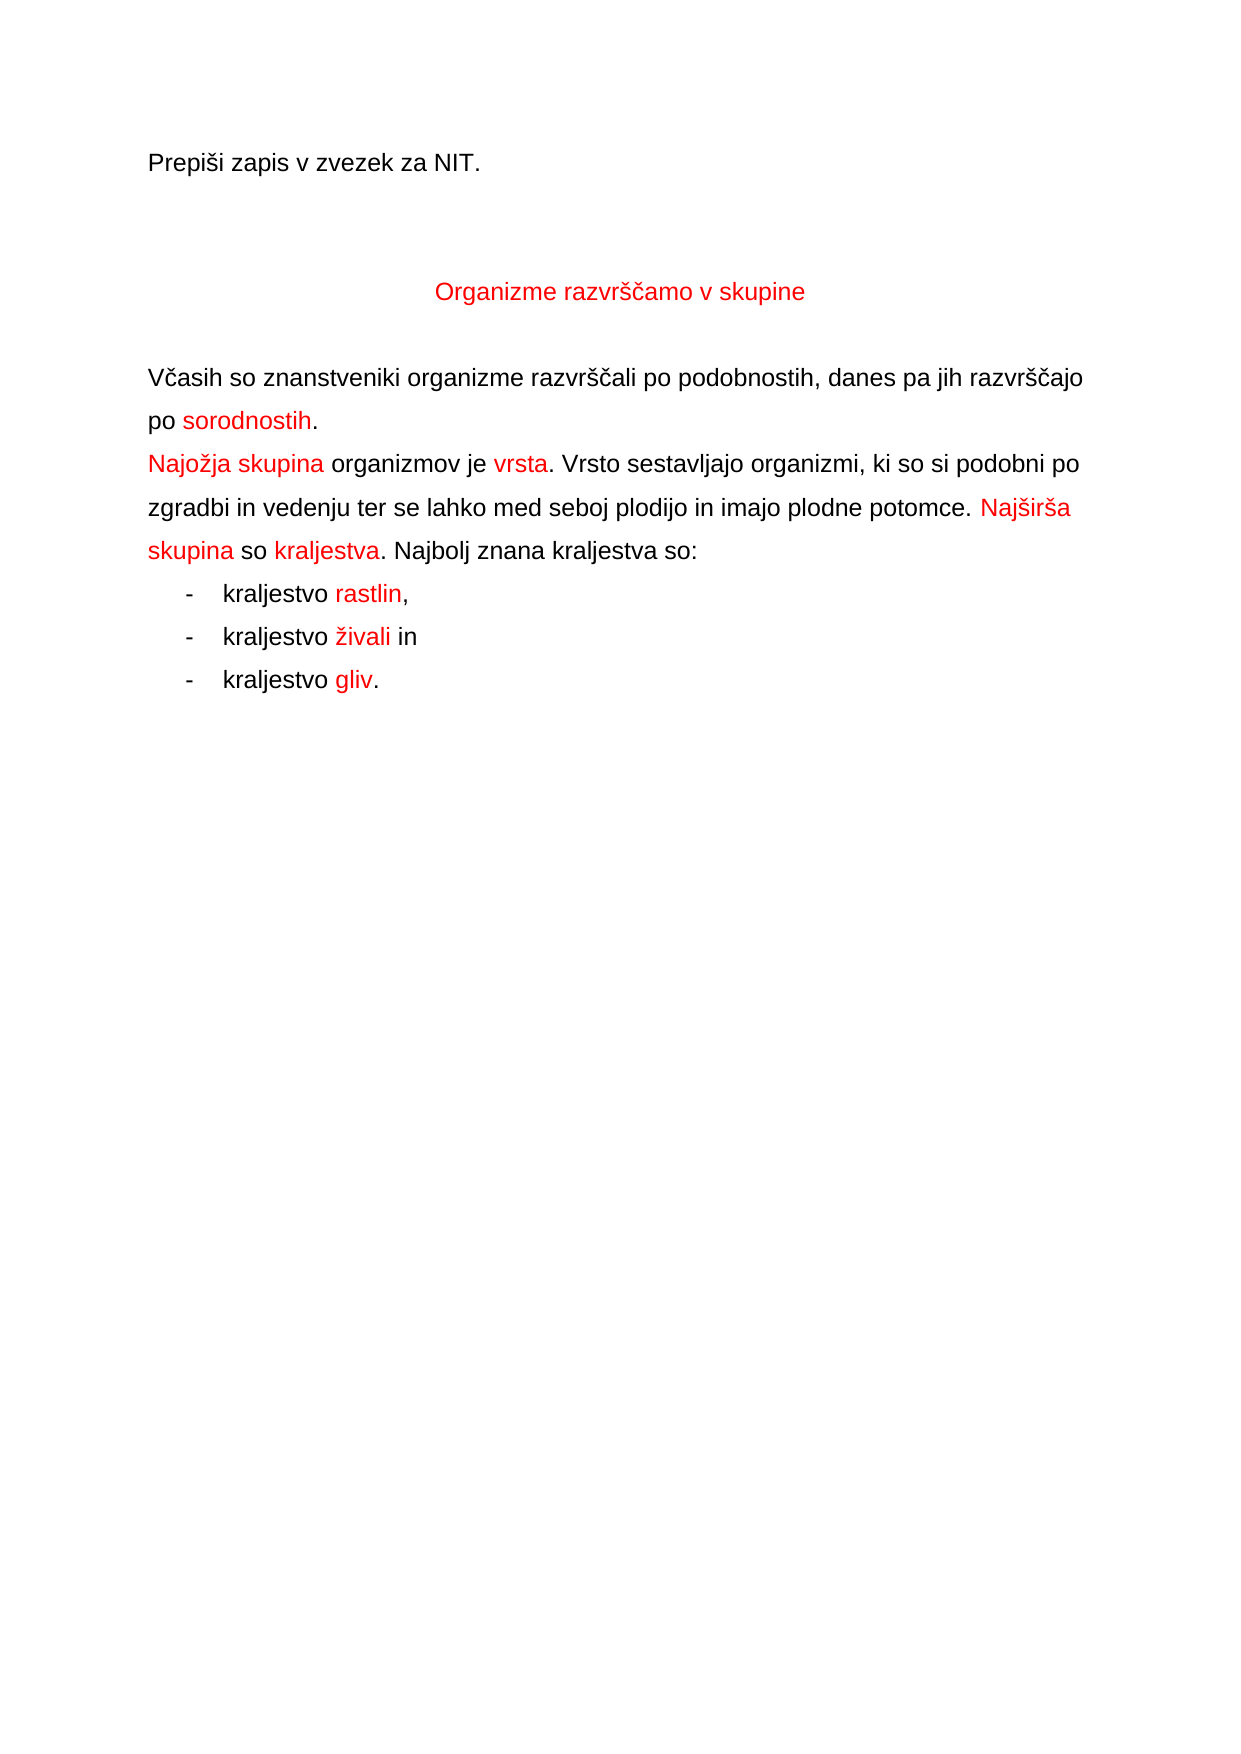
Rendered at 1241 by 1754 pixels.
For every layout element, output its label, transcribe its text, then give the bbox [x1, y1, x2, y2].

text Včasih so znanstveniki organizme razvrščali po podobnostih, danes pa jih razvrščajo po sorodnostih. [148, 363, 1093, 435]
text Najožja skupina organizmov je vrsta. Vrsto sestavljajo organizmi, ki so si podobni po zgradbi in vedenju ter se lahko med seboj plodijo in imajo plodne potomce. Najširša skupina so kraljestva. Najbolj znana kraljestva so: [148, 449, 1093, 564]
text Prepiši zapis v zvezek za NIT. [148, 148, 1093, 176]
text Organizme razvrščamo v skupine [148, 277, 1093, 306]
list kraljestvo gliv. [185, 665, 1093, 694]
list kraljestvo rastlin, [185, 579, 1093, 608]
list kraljestvo živali in [185, 622, 1093, 651]
